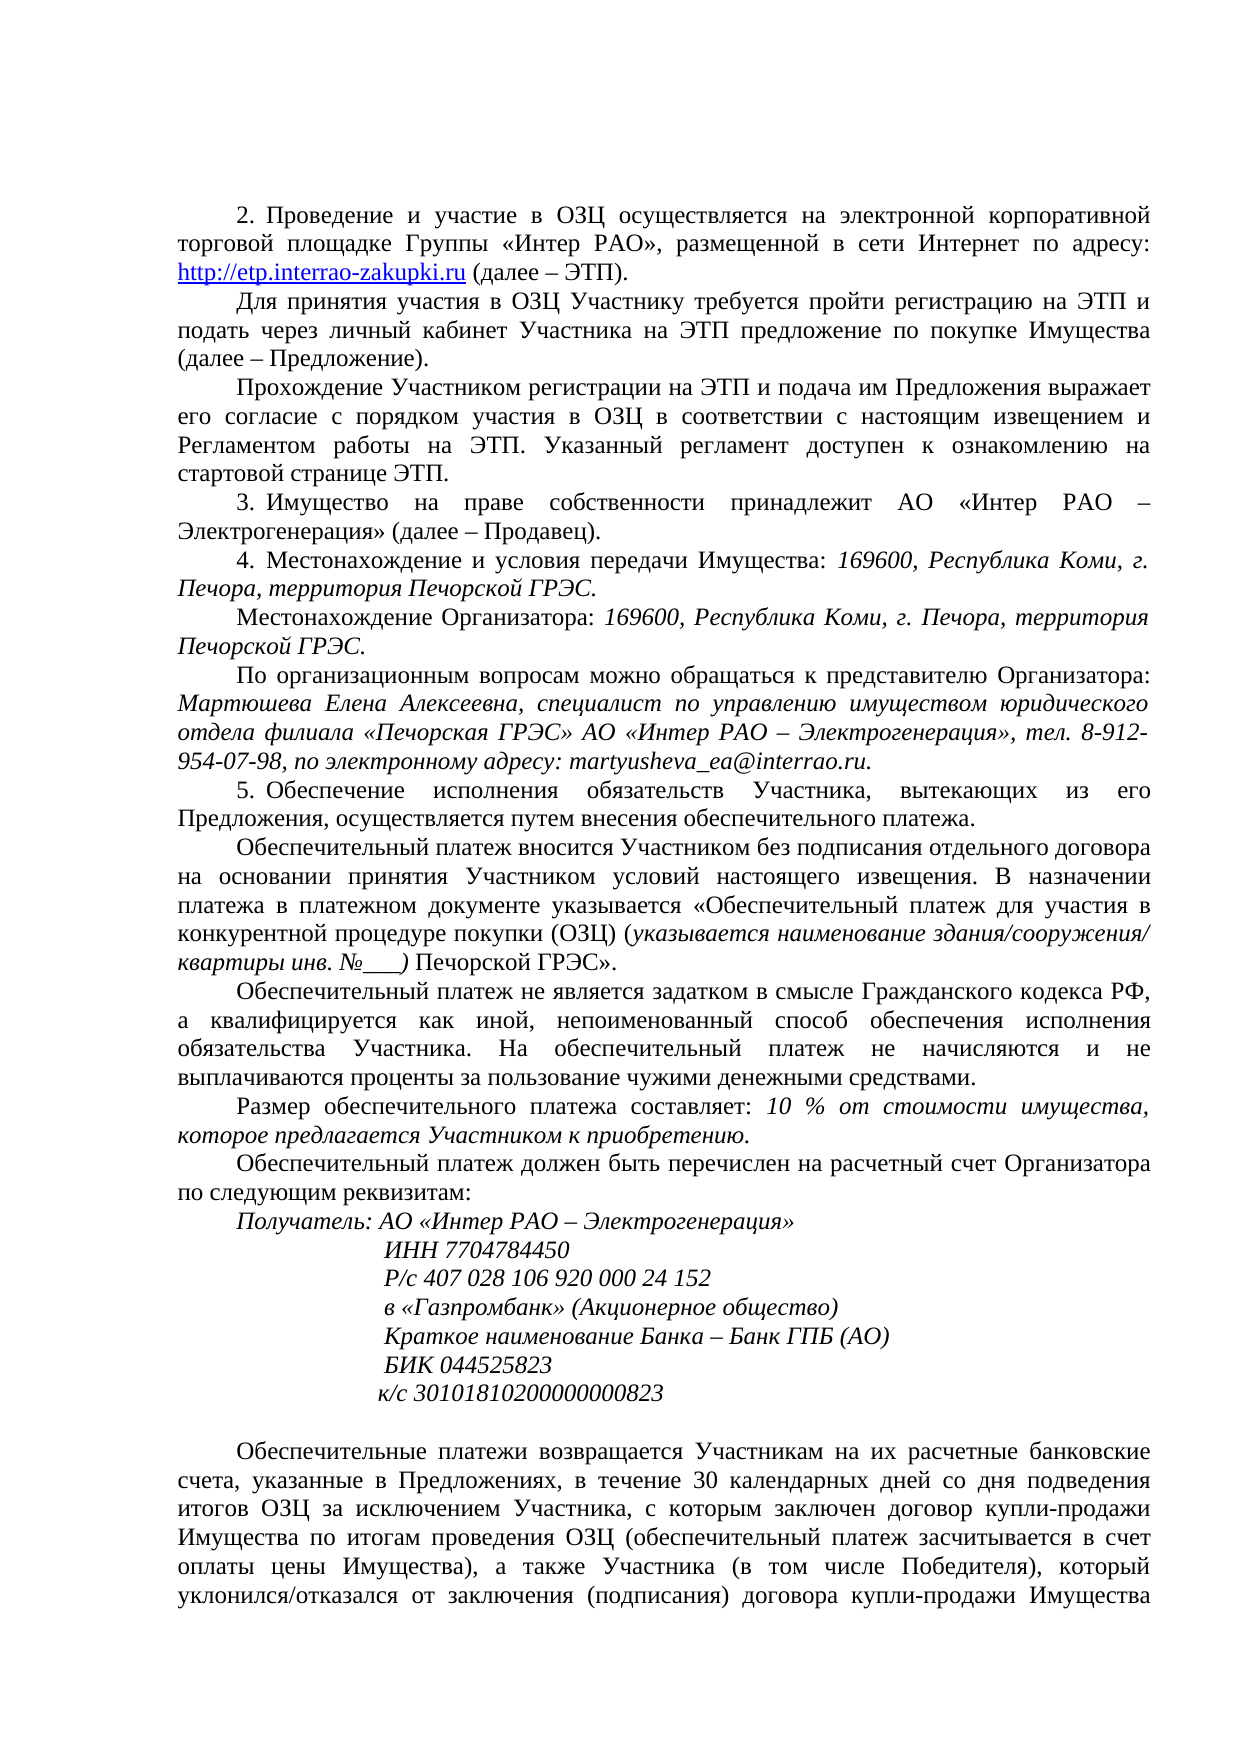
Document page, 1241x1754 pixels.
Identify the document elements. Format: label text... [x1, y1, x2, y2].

list Р/с 407 028 106 920 000 24 152 [252, 1263, 1152, 1292]
list к/с 30101810200000000823 [177, 1378, 1152, 1407]
list Местонахождение и условия передачи Имущества: 169600, Республика Коми, г. Печора, территория Печорской ГРЭС. [177, 545, 1152, 602]
list Получатель: АО «Интер РАО – Электрогенерация» [236, 1206, 1152, 1235]
list Обеспечительный платеж должен быть перечислен на расчетный счет Организатора по следующим реквизитам: [177, 1148, 1152, 1206]
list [177, 1436, 1152, 1608]
list Имущество на праве собственности принадлежит АО «Интер РАО – Электрогенерация» (далее – Продавец). [177, 487, 1152, 545]
list БИК 044525823 [252, 1350, 1152, 1378]
list Размер обеспечительного платежа составляет: 10 % от стоимости имущества, которое предлагается Участником к приобретению. [177, 1091, 1152, 1148]
list По организационным вопросам можно обращаться к представителю Организатора: Мартюшева Елена Алексеевна, специалист по управлению имуществом юридического отдела филиала «Печорская ГРЭС» АО «Интер РАО – Электрогенерация», тел. 8-912-954-07-98, по электронному адресу: martyusheva_ea@interrao.ru. [177, 660, 1152, 775]
list Обеспечительный платеж не является задатком в смысле Гражданского кодекса РФ, а квалифицируется как иной, непоименованный способ обеспечения исполнения обязательства Участника. На обеспечительный платеж не начисляются и не выплачиваются проценты за пользование чужими денежными средствами. [177, 976, 1152, 1091]
text Прохождение Участником регистрации на ЭТП и подача им Предложения выражает его согласие с порядком участия в ОЗЦ в соответствии с настоящим извещением и Регламентом работы на ЭТП. Указанный регламент доступен к ознакомлению на стартовой странице ЭТП. [177, 372, 1152, 487]
list ИНН 7704784450 [252, 1235, 1152, 1263]
text Для принятия участия в ОЗЦ Участнику требуется пройти регистрацию на ЭТП и подать через личный кабинет Участника на ЭТП предложение по покупке Имущества (далее – Предложение). [177, 286, 1152, 372]
list Краткое наименование Банка – Банк ГПБ (АО) [252, 1321, 1152, 1350]
list Проведение и участие в ОЗЦ осуществляется на электронной корпоративной торговой площадке Группы «Интер РАО», размещенной в сети Интернет по адресу: http://etp.interrao-zakupki.ru (далее – ЭТП). [177, 200, 1152, 286]
list Местонахождение Организатора: 169600, Республика Коми, г. Печора, территория Печорской ГРЭС. [177, 602, 1152, 660]
list Обеспечительный платеж вносится Участником без подписания отдельного договора на основании принятия Участником условий настоящего извещения. В назначении платежа в платежном документе указывается «Обеспечительный платеж для участия в конкурентной процедуре покупки (ОЗЦ) (указывается наименование здания/сооружения/ квартиры инв. №___) Печорской ГРЭС». [177, 832, 1152, 976]
list в «Газпромбанк» (Акционерное общество) [252, 1292, 1152, 1321]
list Обеспечение исполнения обязательств Участника, вытекающих из его Предложения, осуществляется путем внесения обеспечительного платежа. [177, 775, 1152, 832]
